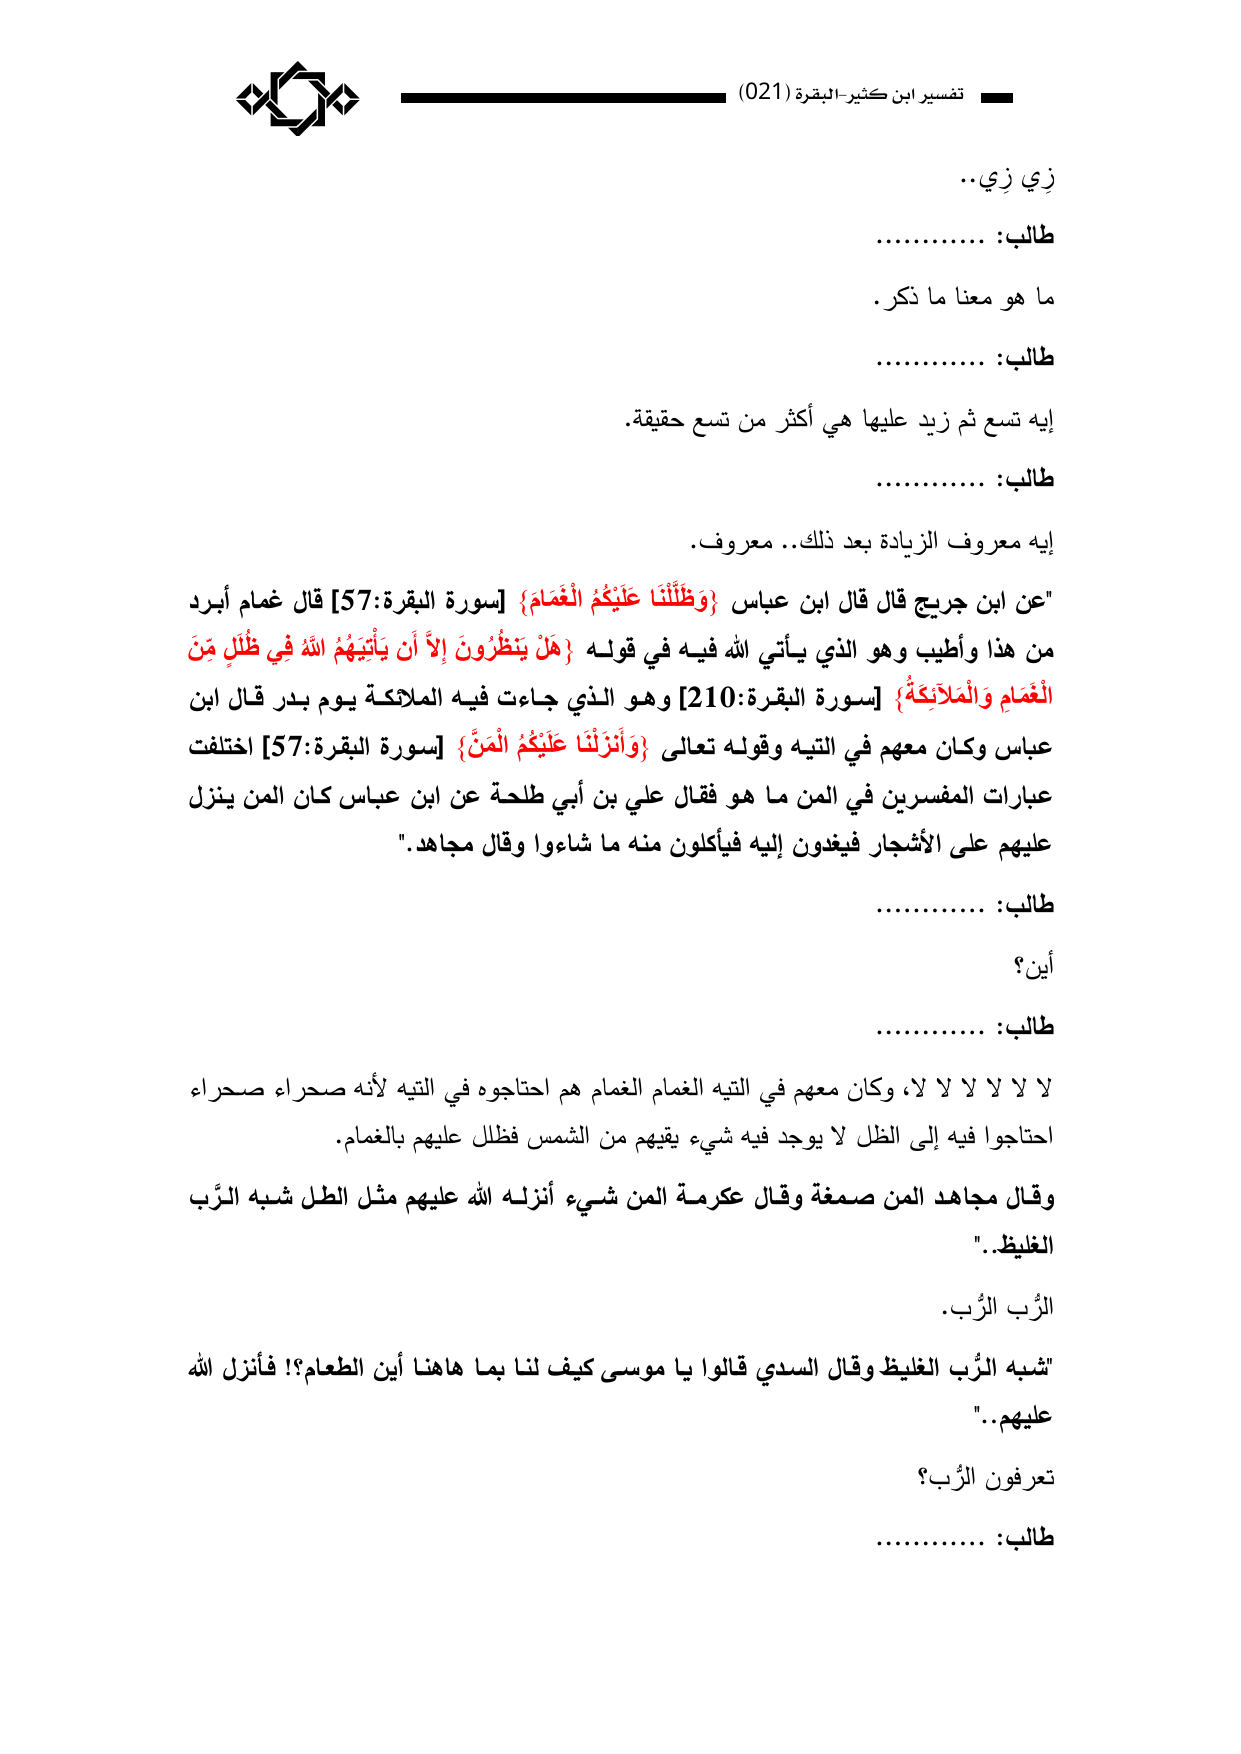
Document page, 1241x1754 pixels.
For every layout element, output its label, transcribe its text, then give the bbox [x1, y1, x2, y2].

text لا لا لا لا لا لا، وكان معهم في التيه الغمام الغمام هم احتاجوه في التيه لأنه صحراء صحراء احتاجوا فيه إلى الظل لا يوجد فيه شيء يقيهم من الشمس فظلل عليهم بالغمام. [187, 1063, 1053, 1160]
text الرُّب الرُّب. [187, 1282, 1053, 1330]
text وقال مجاهد المن صمغة وقال عكرمة المن شيء أنزله الله عليهم مثل الطل شبه الرَّب الغليظ.." [187, 1172, 1053, 1269]
text زِي زِي.. [187, 150, 1053, 198]
text إيه تسع ثم زيد عليها هي أكثر من تسع حقيقة. [187, 394, 1053, 442]
text طالب: ............ [187, 211, 1053, 259]
text "عن ابن جريج قال قال ابن عباس {وَظَلَّلْنَا عَلَيْكُمُ الْغَمَامَ} [سورة البقرة:57] قال غمام أبرد من هذا وأطيب وهو الذي يأتي الله فيه في قوله {هَلْ يَنظُرُونَ إِلاَّ أَن يَأْتِيَهُمُ اللَّهُ فِي ظُلَلٍ مِّنَ الْغَمَامِ وَالْمَلآئِكَةُ} [سورة البقرة:210] وهو الذي جاءت فيه الملائكة يوم بدر قال ابن عباس وكان معهم في التيه وقوله تعالى {وَأَنزَلْنَا عَلَيْكُمُ الْمَنَّ} [سورة البقرة:57] اختلفت عبارات المفسرين في المن ما هو فقال علي بن أبي طلحة عن ابن عباس كان المن ينزل عليهم على الأشجار فيغدون إليه فيأكلون منه ما شاءوا وقال مجاهد." [187, 576, 1053, 868]
text ما هو معنا ما ذكر. [187, 272, 1053, 320]
text إيه معروف الزيادة بعد ذلك.. معروف. [187, 516, 1053, 564]
text تعرفون الرُّب؟ [187, 1452, 1053, 1501]
text "شبه الرُّب الغليظ وقال السدي قالوا يا موسى كيف لنا بما هاهنا أين الطعام؟! فأنزل الله عليهم.." [187, 1343, 1053, 1440]
text طالب: ............ [187, 880, 1053, 929]
text طالب: ............ [187, 1513, 1053, 1562]
text طالب: ............ [187, 454, 1053, 503]
text طالب: ............ [187, 333, 1053, 381]
text أين؟ [187, 941, 1053, 989]
text طالب: ............ [187, 1002, 1053, 1051]
